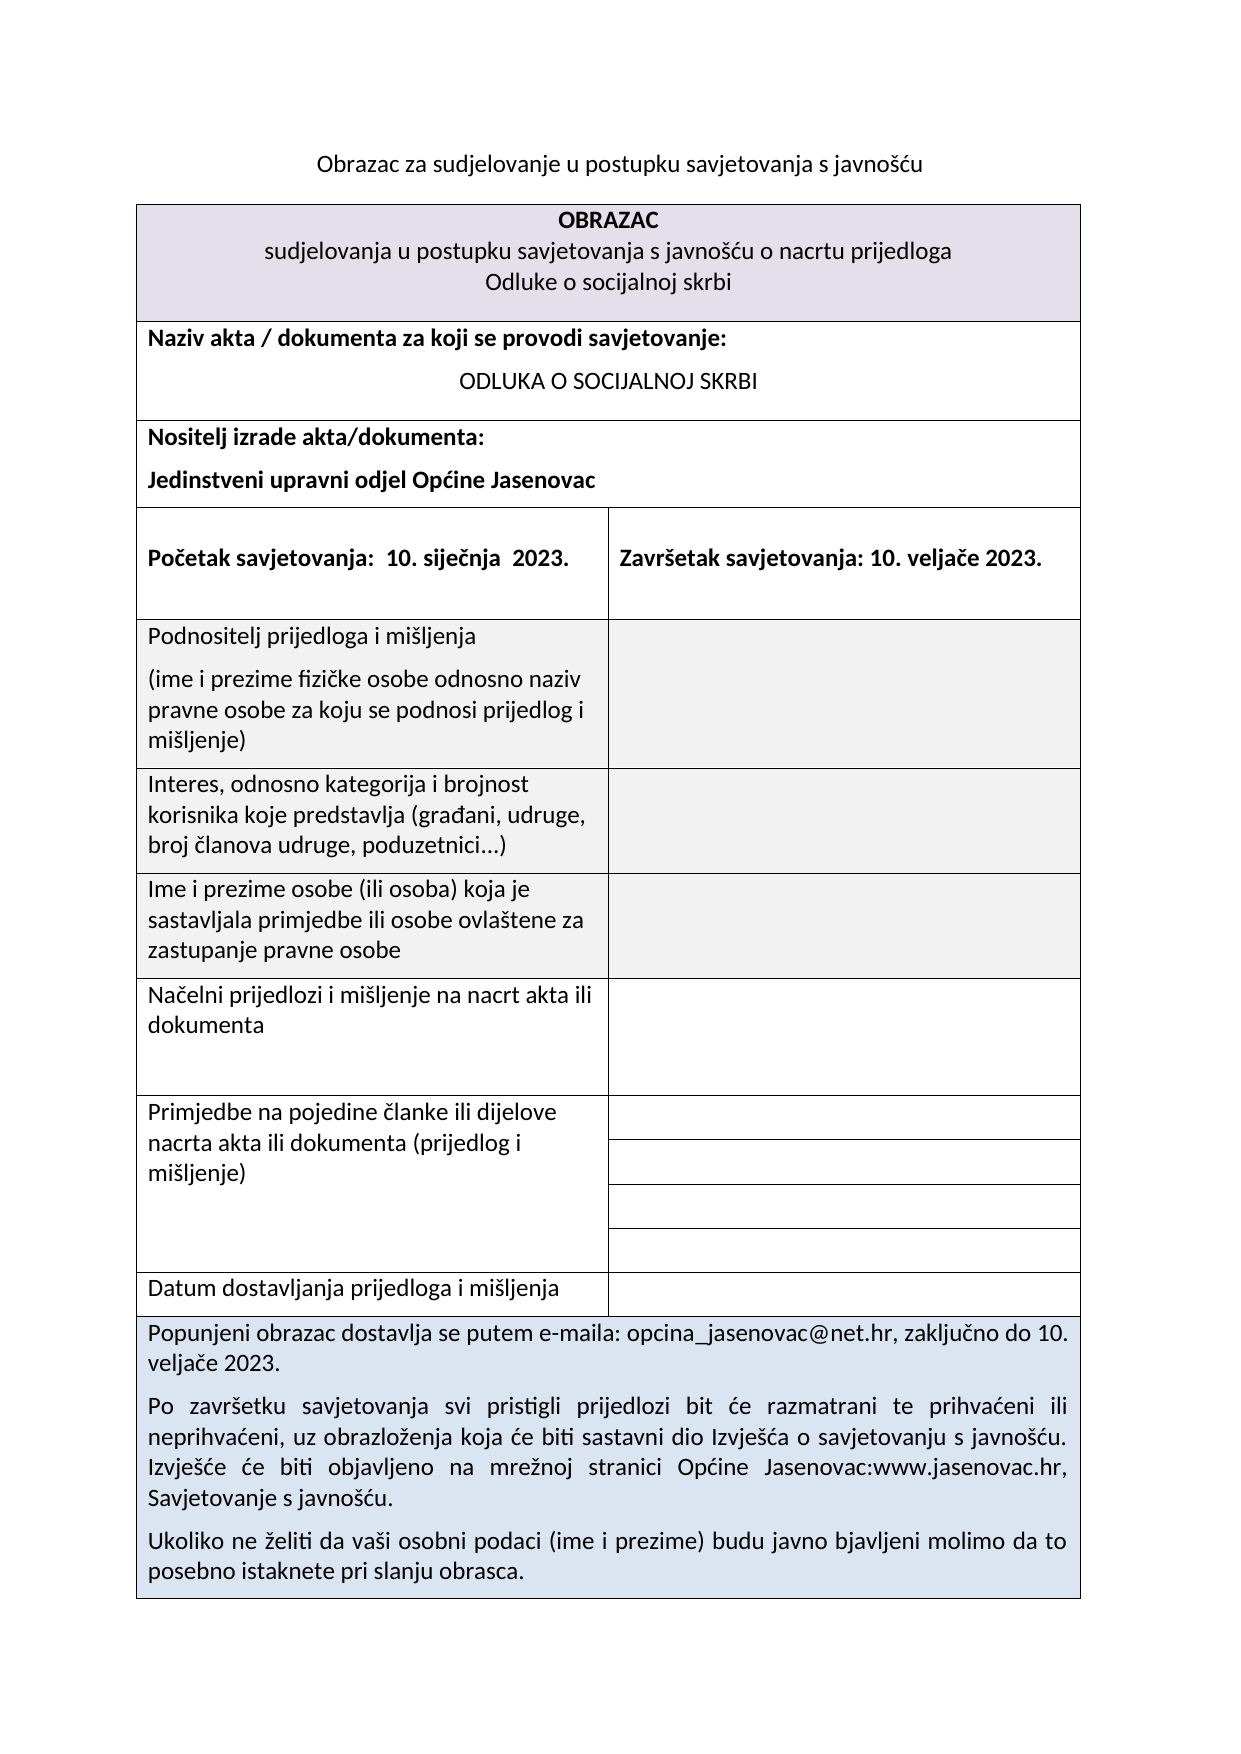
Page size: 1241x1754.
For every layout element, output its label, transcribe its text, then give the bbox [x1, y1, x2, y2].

table_cell Interes, odnosno kategorija i brojnost korisnika koje predstavlja (građani, udruge, broj članova udruge, poduzetnici...) [137, 769, 608, 873]
table_cell [609, 1140, 1080, 1183]
table_cell Ime i prezime osobe (ili osoba) koja je sastavljala primjedbe ili osobe ovlaštene za zastupanje pravne osobe [137, 874, 608, 978]
table_cell [609, 1273, 1080, 1316]
table_cell Naziv akta / dokumenta za koji se provodi savjetovanje: ODLUKA O SOCIJALNOJ SKRBI [137, 322, 1080, 420]
table_cell Nositelj izrade akta/dokumenta: Jedinstveni upravni odjel Općine Jasenovac [137, 421, 1080, 507]
table_cell Podnositelj prijedloga i mišljenja (ime i prezime fizičke osobe odnosno naziv pravne osobe za koju se podnosi prijedlog i mišljenje) [137, 620, 608, 767]
table_cell [609, 874, 1080, 978]
table_cell Primjedbe na pojedine članke ili dijelove nacrta akta ili dokumenta (prijedlog i mišljenje) [137, 1096, 608, 1272]
text Obrazac za sudjelovanje u postupku savjetovanja s javnošću [148, 148, 1092, 178]
table_cell Završetak savjetovanja: 10. veljače 2023. [609, 508, 1080, 619]
table_cell Datum dostavljanja prijedloga i mišljenja [137, 1273, 608, 1316]
table_cell [609, 769, 1080, 873]
table_header OBRAZAC sudjelovanja u postupku savjetovanja s javnošću o nacrtu prijedloga Odluke o socijalnoj skrbi [137, 205, 1080, 321]
table_cell [609, 1185, 1080, 1227]
table_cell [609, 979, 1080, 1095]
table_cell Načelni prijedlozi i mišljenje na nacrt akta ili dokumenta [137, 979, 608, 1095]
table_cell [609, 1096, 1080, 1139]
table_cell [609, 1229, 1080, 1272]
table_cell [609, 620, 1080, 767]
table_cell Popunjeni obrazac dostavlja se putem e-maila: opcina_jasenovac@net.hr, zaključno do 10. veljače 2023. Po završetku savjetovanja svi pristigli prijedlozi bit će razmatrani te prihvaćeni ili neprihvaćeni, uz obrazloženja koja će biti sastavni dio Izvješća o savjetovanju s javnošću. Izvješće će biti objavljeno na mrežnoj stranici Općine Jasenovac:www.jasenovac.hr, Savjetovanje s javnošću. Ukoliko ne želiti da vaši osobni podaci (ime i prezime) budu javno bjavljeni molimo da to posebno istaknete pri slanju obrasca. [137, 1317, 1080, 1598]
table_cell Početak savjetovanja: 10. siječnja 2023. [137, 508, 608, 619]
